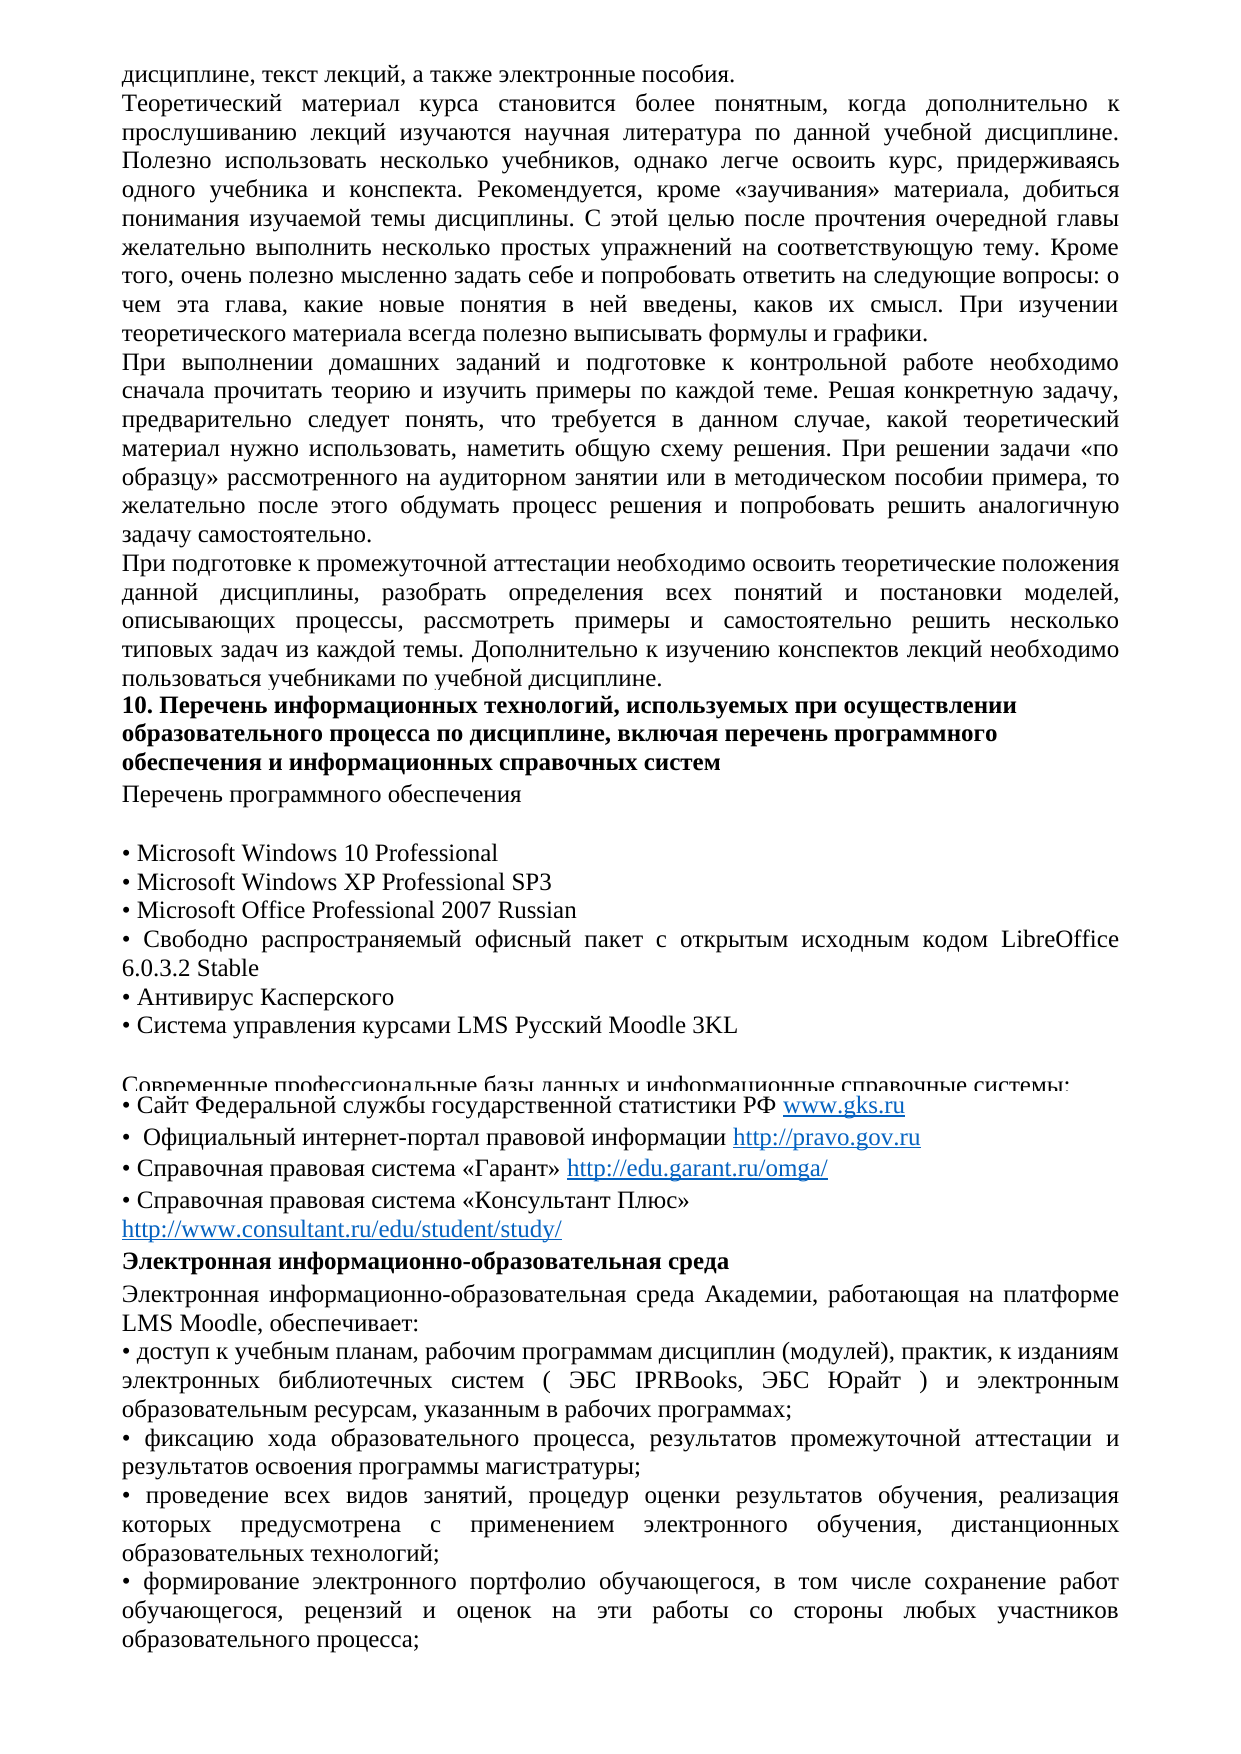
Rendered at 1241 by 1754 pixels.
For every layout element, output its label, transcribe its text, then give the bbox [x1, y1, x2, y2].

table_cell Электронная информационно-образовательная среда Академии, работающая на платформе LMS Moodle, обеспечивает: • доступ к учебным планам, рабочим программам дисциплин (модулей), практик, к изданиям электронных библиотечных систем ( ЭБС IPRBooks, ЭБС Юрайт ) и электронным образовательным ресурсам, указанным в рабочих программах; • фиксацию хода образовательного процесса, результатов промежуточной аттестации и результатов освоения программы магистратуры; • проведение всех видов занятий, процедур оценки результатов обучения, реализация которых предусмотрена с применением электронного обучения, дистанционных образовательных технологий; • формирование электронного портфолио обучающегося, в том числе сохранение работ обучающегося, рецензий и оценок на эти работы со стороны любых участников образовательного процесса; [118, 1279, 1124, 1662]
table_cell • Официальный интернет-портал правовой информации http://pravo.gov.ru [118, 1122, 1124, 1153]
table_cell Перечень программного обеспечения • Microsoft Windows 10 Professional • Microsoft Windows XP Professional SP3 • Microsoft Office Professional 2007 Russian • Cвободно распространяемый офисный пакет с открытым исходным кодом LibreOffice 6.0.3.2 Stable • Антивирус Касперского • Cистема управления курсами LMS Русский Moodle 3KL Современные профессиональные базы данных и информационные справочные системы: [118, 779, 1124, 1090]
table_cell 10. Перечень информационных технологий, используемых при осуществлении образовательного процесса по дисциплине, включая перечень программного обеспечения и информационных справочных систем [118, 690, 1124, 779]
table_cell • Справочная правовая система «Гарант» http://edu.garant.ru/omga/ [118, 1154, 1124, 1185]
table_cell Электронная информационно-образовательная среда [118, 1246, 1124, 1279]
table_cell • Сайт Федеральной службы государственной статистики РФ www.gks.ru [118, 1090, 1124, 1122]
table_cell • Справочная правовая система «Консультант Плюс» http://www.consultant.ru/edu/student/study/ [118, 1185, 1124, 1246]
table_header дисциплине, текст лекций, а также электронные пособия. Теоретический материал курса становится более понятным, когда дополнительно к прослушиванию лекций изучаются научная литература по данной учебной дисциплине. Полезно использовать несколько учебников, однако легче освоить курс, придерживаясь одного учебника и конспекта. Рекомендуется, кроме «заучивания» материала, добиться понимания изучаемой темы дисциплины. С этой целью после прочтения очередной главы желательно выполнить несколько простых упражнений на соответствующую тему. Кроме того, очень полезно мысленно задать себе и попробовать ответить на следующие вопросы: о чем эта глава, какие новые понятия в ней введены, каков их смысл. При изучении теоретического материала всегда полезно выписывать формулы и графики. При выполнении домашних заданий и подготовке к контрольной работе необходимо сначала прочитать теорию и изучить примеры по каждой теме. Решая конкретную задачу, предварительно следует понять, что требуется в данном случае, какой теоретический материал нужно использовать, наметить общую схему решения. При решении задачи «по образцу» рассмотренного на аудиторном занятии или в методическом пособии примера, то желательно после этого обдумать процесс решения и попробовать решить аналогичную задачу самостоятельно. При подготовке к промежуточной аттестации необходимо освоить теоретические положения данной дисциплины, разобрать определения всех понятий и постановки моделей, описывающих процессы, рассмотреть примеры и самостоятельно решить несколько типовых задач из каждой темы. Дополнительно к изучению конспектов лекций необходимо пользоваться учебниками по учебной дисциплине. [118, 59, 1124, 690]
